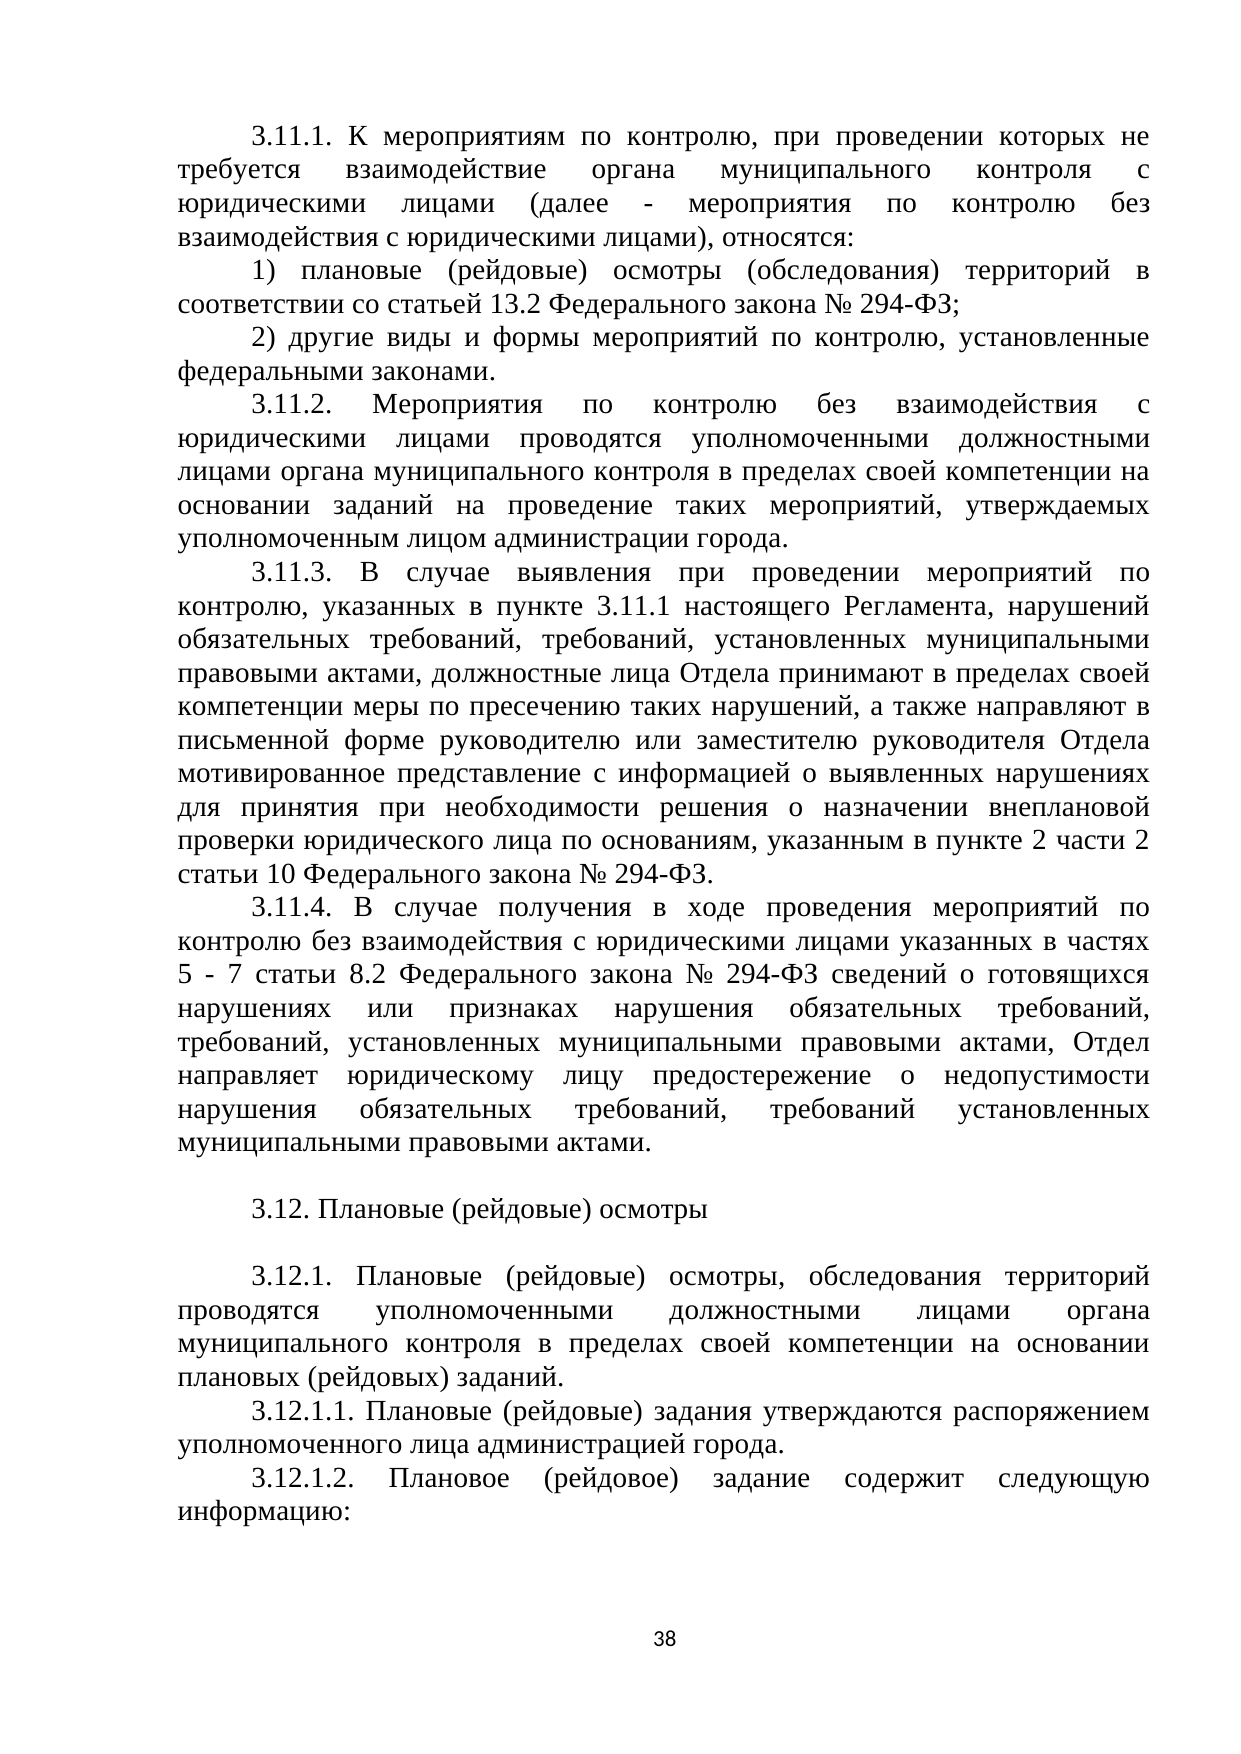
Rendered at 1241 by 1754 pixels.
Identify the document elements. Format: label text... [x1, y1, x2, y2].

text 3.11.2. Мероприятия по контролю без взаимодействия с юридическими лицами проводятся уполномоченными должностными лицами органа муниципального контроля в пределах своей компетенции на основании заданий на проведение таких мероприятий, утверждаемых уполномоченным лицом администрации города. [177, 386, 1152, 554]
text 3.12. Плановые (рейдовые) осмотры [177, 1191, 1152, 1225]
text 3.12.1.2. Плановое (рейдовое) задание содержит следующую информацию: [177, 1460, 1152, 1527]
text 2) другие виды и формы мероприятий по контролю, установленные федеральными законами. [177, 319, 1152, 386]
text 1) плановые (рейдовые) осмотры (обследования) территорий в соответствии со статьей 13.2 Федерального закона № 294-ФЗ; [177, 252, 1152, 319]
text 3.12.1. Плановые (рейдовые) осмотры, обследования территорий проводятся уполномоченными должностными лицами органа муниципального контроля в пределах своей компетенции на основании плановых (рейдовых) заданий. [177, 1258, 1152, 1393]
text 3.11.4. В случае получения в ходе проведения мероприятий по контролю без взаимодействия с юридическими лицами указанных в частях 5 - 7 статьи 8.2 Федерального закона № 294-ФЗ сведений о готовящихся нарушениях или признаках нарушения обязательных требований, требований, установленных муниципальными правовыми актами, Отдел направляет юридическому лицу предостережение о недопустимости нарушения обязательных требований, требований установленных муниципальными правовыми актами. [177, 889, 1152, 1158]
text 3.11.3. В случае выявления при проведении мероприятий по контролю, указанных в пункте 3.11.1 настоящего Регламента, нарушений обязательных требований, требований, установленных муниципальными правовыми актами, должностные лица Отдела принимают в пределах своей компетенции меры по пресечению таких нарушений, а также направляют в письменной форме руководителю или заместителю руководителя Отдела мотивированное представление с информацией о выявленных нарушениях для принятия при необходимости решения о назначении внеплановой проверки юридического лица по основаниям, указанным в пункте 2 части 2 статьи 10 Федерального закона № 294-ФЗ. [177, 554, 1152, 889]
text 3.12.1.1. Плановые (рейдовые) задания утверждаются распоряжением уполномоченного лица администрацией города. [177, 1393, 1152, 1460]
text 3.11.1. К мероприятиям по контролю, при проведении которых не требуется взаимодействие органа муниципального контроля с юридическими лицами (далее - мероприятия по контролю без взаимодействия с юридическими лицами), относятся: [177, 118, 1152, 252]
